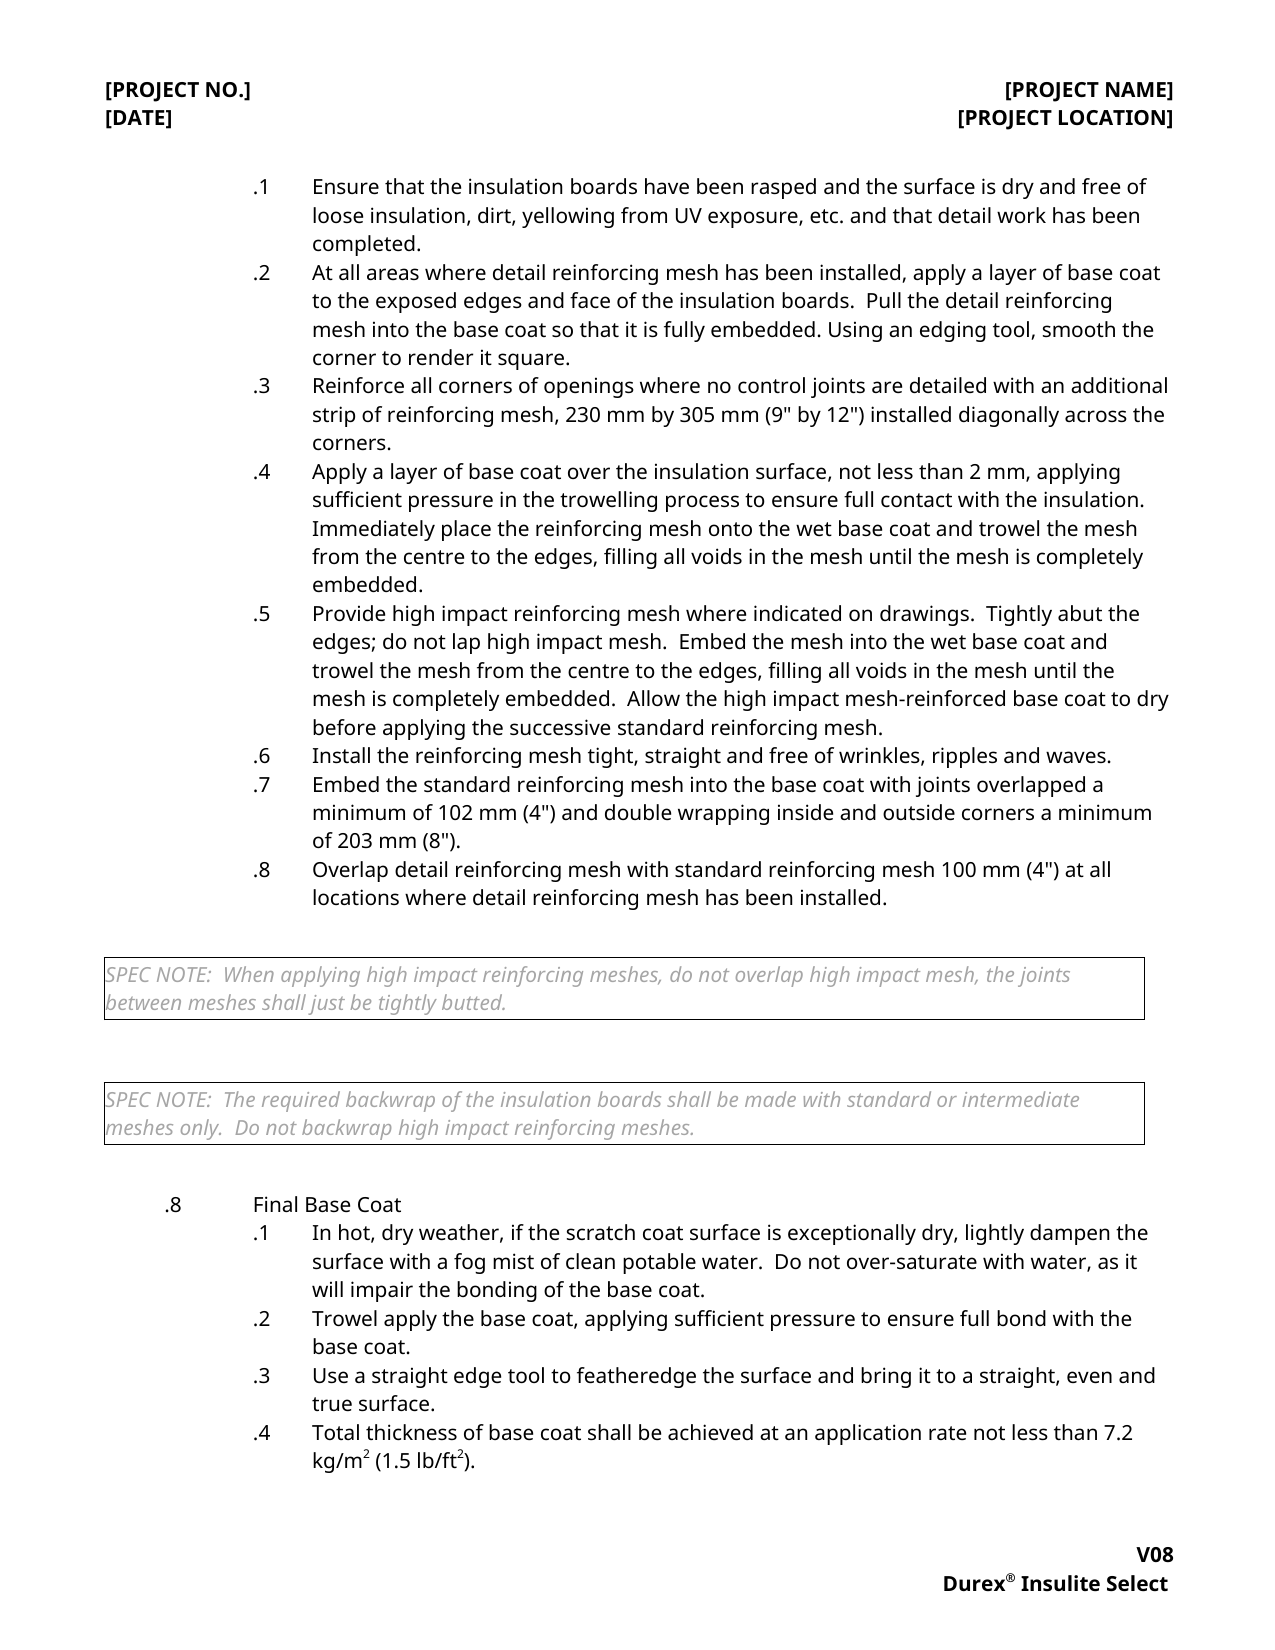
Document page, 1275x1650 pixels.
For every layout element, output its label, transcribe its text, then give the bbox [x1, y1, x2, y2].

text .4 Apply a layer of base coat over the insulation surface, not less than 2 mm, applying sufficient pressure in the trowelling process to ensure full contact with the insulation. Immediately place the reinforcing mesh onto the wet base coat and trowel the mesh from the centre to the edges, filling all voids in the mesh until the mesh is completely embedded. [253, 457, 1170, 599]
text .2 At all areas where detail reinforcing mesh has been installed, apply a layer of base coat to the exposed edges and face of the insulation boards. Pull the detail reinforcing mesh into the base coat so that it is fully embedded. Using an edging tool, smooth the corner to render it square. [253, 258, 1170, 372]
text .2 Trowel apply the base coat, applying sufficient pressure to ensure full bond with the base coat. [253, 1304, 1170, 1361]
text .6 Install the reinforcing mesh tight, straight and free of wrinkles, ripples and waves. [253, 741, 1170, 770]
text .8 Overlap detail reinforcing mesh with standard reinforcing mesh 100 mm (4") at all locations where detail reinforcing mesh has been installed. [253, 855, 1170, 912]
text SPEC NOTE: The required backwrap of the insulation boards shall be made with standard or intermediate meshes only. Do not backwrap high impact reinforcing meshes. [105, 1083, 1144, 1144]
text .8 Final Base Coat [105, 1190, 1170, 1218]
text .3 Reinforce all corners of openings where no control joints are detailed with an additional strip of reinforcing mesh, 230 mm by 305 mm (9" by 12") installed diagonally across the corners. [253, 372, 1170, 457]
text .7 Embed the standard reinforcing mesh into the base coat with joints overlapped a minimum of 102 mm (4") and double wrapping inside and outside corners a minimum of 203 mm (8"). [253, 770, 1170, 855]
text .1 In hot, dry weather, if the scratch coat surface is exceptionally dry, lightly dampen the surface with a fog mist of clean potable water. Do not over-saturate with water, as it will impair the bonding of the base coat. [253, 1218, 1170, 1304]
text SPEC NOTE: When applying high impact reinforcing meshes, do not overlap high impact mesh, the joints between meshes shall just be tightly butted. [105, 958, 1144, 1019]
text .5 Provide high impact reinforcing mesh where indicated on drawings. Tightly abut the edges; do not lap high impact mesh. Embed the mesh into the wet base coat and trowel the mesh from the centre to the edges, filling all voids in the mesh until the mesh is completely embedded. Allow the high impact mesh-reinforced base coat to dry before applying the successive standard reinforcing mesh. [253, 599, 1170, 741]
text .4 Total thickness of base coat shall be achieved at an application rate not less than 7.2 kg/m2 (1.5 lb/ft2). [253, 1418, 1170, 1474]
text .3 Use a straight edge tool to featheredge the surface and bring it to a straight, even and true surface. [253, 1361, 1170, 1418]
text .1 Ensure that the insulation boards have been rasped and the surface is dry and free of loose insulation, dirt, yellowing from UV exposure, etc. and that detail work has been completed. [253, 172, 1170, 258]
